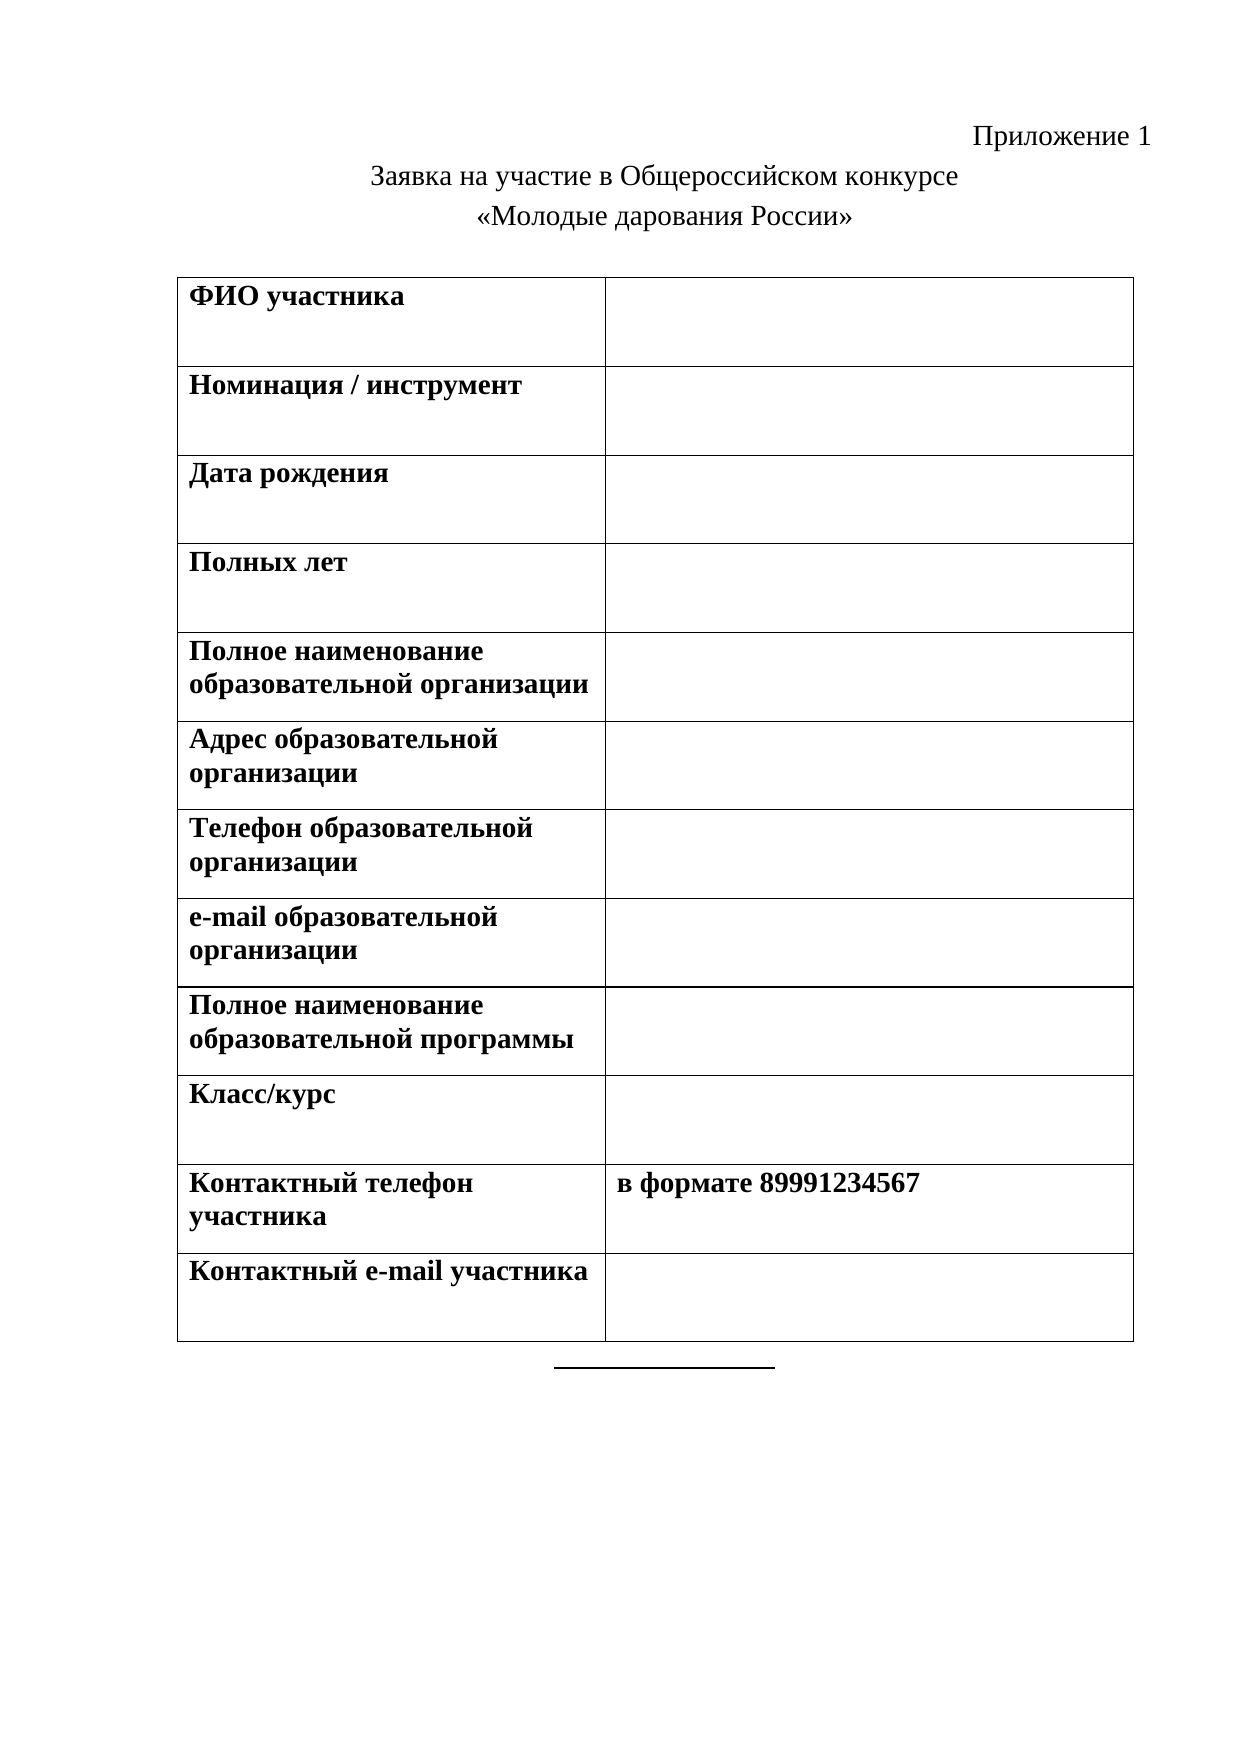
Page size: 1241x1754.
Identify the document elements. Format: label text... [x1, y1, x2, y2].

table_cell [606, 456, 1133, 543]
text Заявка на участие в Общероссийском конкурсе [177, 158, 1152, 191]
table_cell Полных лет [178, 544, 605, 632]
table_cell [606, 367, 1133, 454]
table_cell e-mail образовательной организации [178, 899, 605, 986]
table_cell [606, 899, 1133, 986]
table_cell Контактный телефон участника [178, 1165, 605, 1252]
table_cell [606, 544, 1133, 632]
table_cell Полное наименование образовательной программы [178, 988, 605, 1075]
table_cell Полное наименование образовательной организации [178, 633, 605, 721]
table_cell в формате 89991234567 [606, 1165, 1133, 1252]
table_cell [606, 722, 1133, 809]
table_cell [606, 810, 1133, 898]
table_cell Номинация / инструмент [178, 367, 605, 454]
table_cell Контактный e-mail участника [178, 1254, 605, 1341]
table_header [606, 278, 1133, 366]
table_cell Класс/курс [178, 1076, 605, 1164]
table_cell Адрес образовательной организации [178, 722, 605, 809]
table_cell [606, 1076, 1133, 1164]
text «Молодые дарования России» [177, 198, 1152, 231]
text Приложение 1 [177, 118, 1152, 152]
table_header ФИО участника [178, 278, 605, 366]
table_cell Дата рождения [178, 456, 605, 543]
table_cell [606, 1254, 1133, 1341]
table_cell [606, 633, 1133, 721]
table_cell Телефон образовательной организации [178, 810, 605, 898]
table_cell [606, 988, 1133, 1075]
